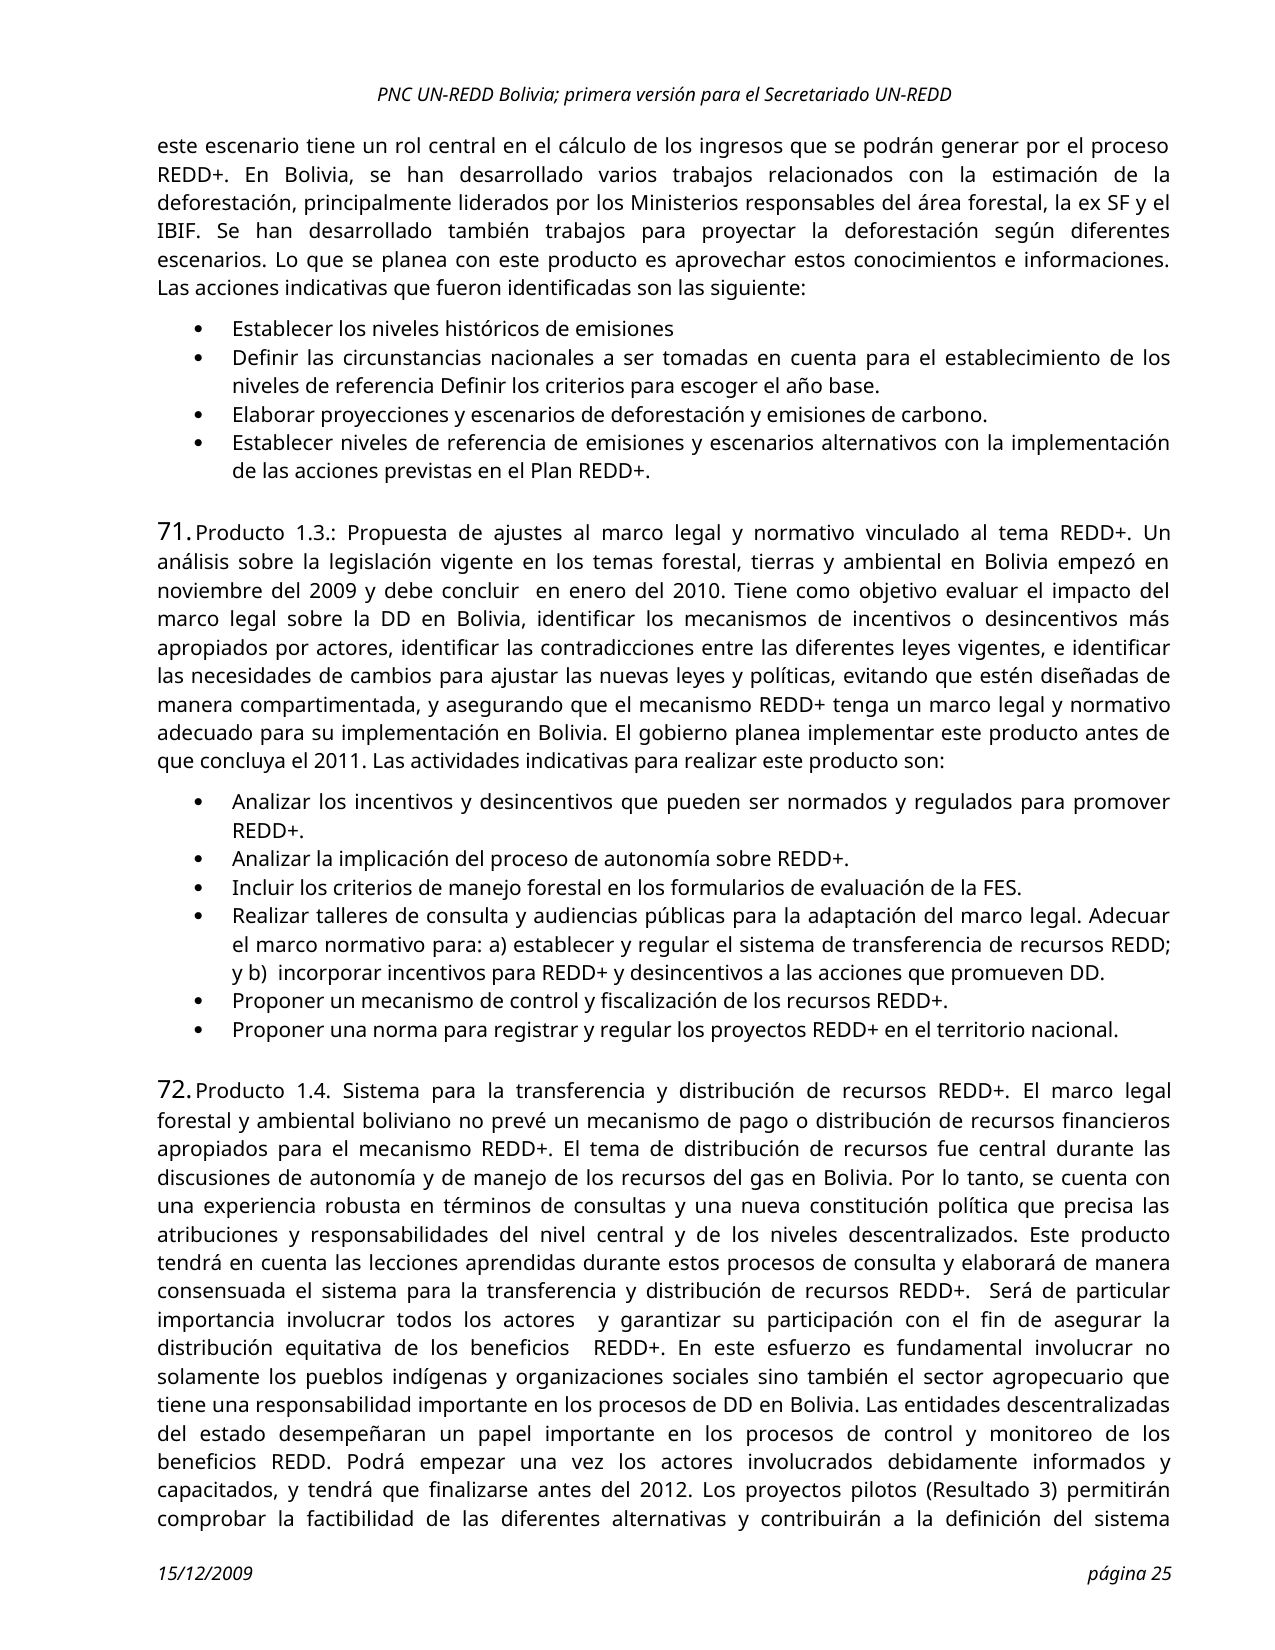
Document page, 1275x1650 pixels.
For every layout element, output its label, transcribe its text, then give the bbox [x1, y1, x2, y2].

list Establecer los niveles históricos de emisiones [194, 314, 1172, 343]
list Proponer un mecanismo de control y fiscalización de los recursos REDD+. [194, 987, 1172, 1015]
list Producto 1.3.: Propuesta de ajustes al marco legal y normativo vinculado al tema REDD+. Un análisis sobre la legislación vigente en los temas forestal, tierras y ambiental en Bolivia empezó en noviembre del 2009 y debe concluir en enero del 2010. Tiene como objetivo evaluar el impacto del marco legal sobre la DD en Bolivia, identificar los mecanismos de incentivos o desincentivos más apropiados por actores, identificar las contradicciones entre las diferentes leyes vigentes, e identificar las necesidades de cambios para ajustar las nuevas leyes y políticas, evitando que estén diseñadas de manera compartimentada, y asegurando que el mecanismo REDD+ tenga un marco legal y normativo adecuado para su implementación en Bolivia. El gobierno planea implementar este producto antes de que concluya el 2011. Las actividades indicativas para realizar este producto son: [157, 513, 1172, 775]
list Definir las circunstancias nacionales a ser tomadas en cuenta para el establecimiento de los niveles de referencia Definir los criterios para escoger el año base. [194, 343, 1172, 400]
list Incluir los criterios de manejo forestal en los formularios de evaluación de la FES. [194, 873, 1172, 901]
list Elaborar proyecciones y escenarios de deforestación y emisiones de carbono. [194, 400, 1172, 428]
list Analizar la implicación del proceso de autonomía sobre REDD+. [194, 844, 1172, 873]
list Establecer niveles de referencia de emisiones y escenarios alternativos con la implementación de las acciones previstas en el Plan REDD+. [194, 428, 1172, 485]
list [157, 131, 1172, 302]
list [157, 1072, 1172, 1532]
list Analizar los incentivos y desincentivos que pueden ser normados y regulados para promover REDD+. [194, 787, 1172, 844]
list Realizar talleres de consulta y audiencias públicas para la adaptación del marco legal. Adecuar el marco normativo para: a) establecer y regular el sistema de transferencia de recursos REDD; y b) incorporar incentivos para REDD+ y desincentivos a las acciones que promueven DD. [194, 901, 1172, 987]
list Proponer una norma para registrar y regular los proyectos REDD+ en el territorio nacional. [194, 1015, 1172, 1043]
